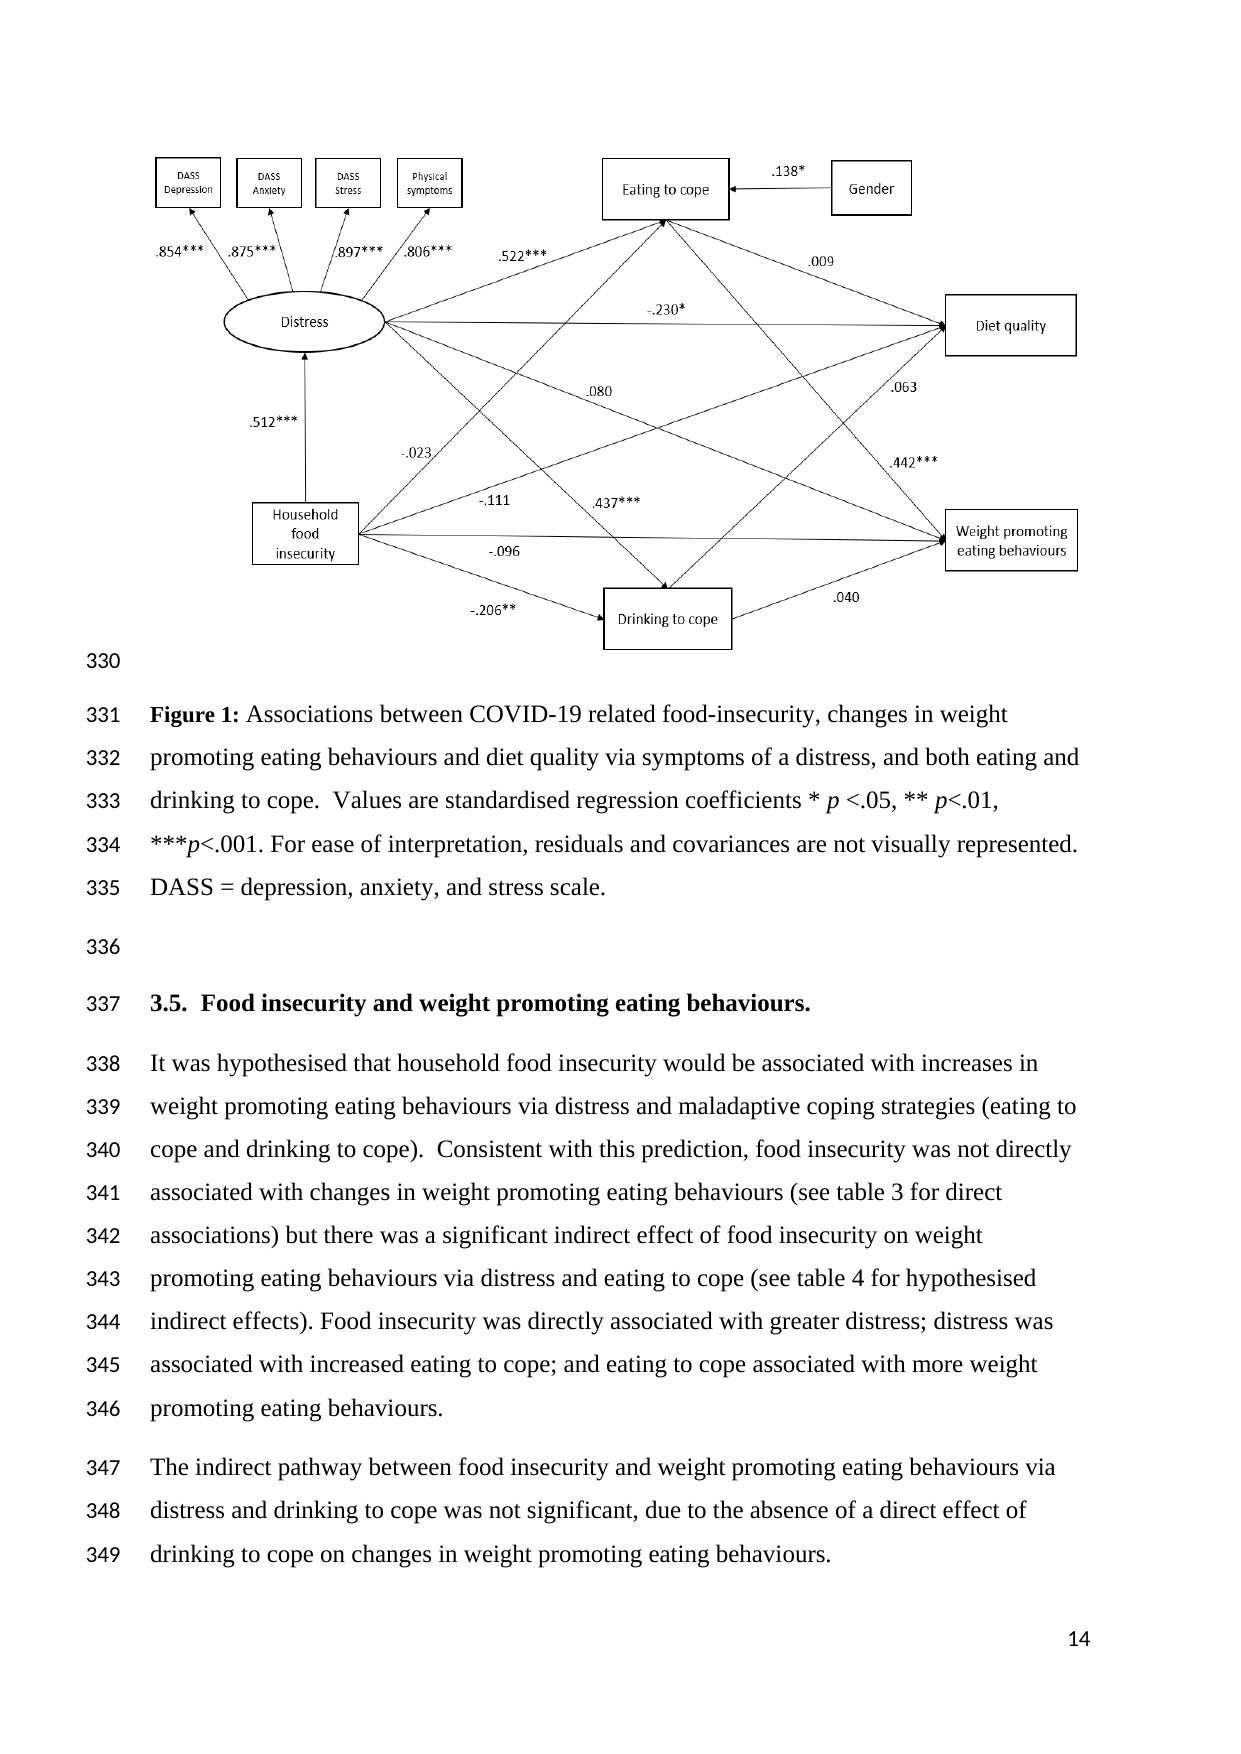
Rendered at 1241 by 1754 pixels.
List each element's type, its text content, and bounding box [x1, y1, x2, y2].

picture [150, 150, 1090, 669]
text Figure 1: Associations between COVID-19 related food-insecurity, changes in weight promoting eating behaviours and diet quality via symptoms of a distress, and both eating and drinking to cope. Values are standardised regression coefficients * p <.05, ** p<.01, ***p<.001. For ease of interpretation, residuals and covariances are not visually represented. DASS = depression, anxiety, and stress scale. [150, 699, 1090, 901]
text The indirect pathway between food insecurity and weight promoting eating behaviours via distress and drinking to cope was not significant, due to the absence of a direct effect of drinking to cope on changes in weight promoting eating behaviours. [150, 1452, 1090, 1567]
list Food insecurity and weight promoting eating behaviours. [150, 988, 1090, 1017]
text It was hypothesised that household food insecurity would be associated with increases in weight promoting eating behaviours via distress and maladaptive coping strategies (eating to cope and drinking to cope). Consistent with this prediction, food insecurity was not directly associated with changes in weight promoting eating behaviours (see table 3 for direct associations) but there was a significant indirect effect of food insecurity on weight promoting eating behaviours via distress and eating to cope (see table 4 for hypothesised indirect effects). Food insecurity was directly associated with greater distress; distress was associated with increased eating to cope; and eating to cope associated with more weight promoting eating behaviours. [150, 1048, 1090, 1421]
